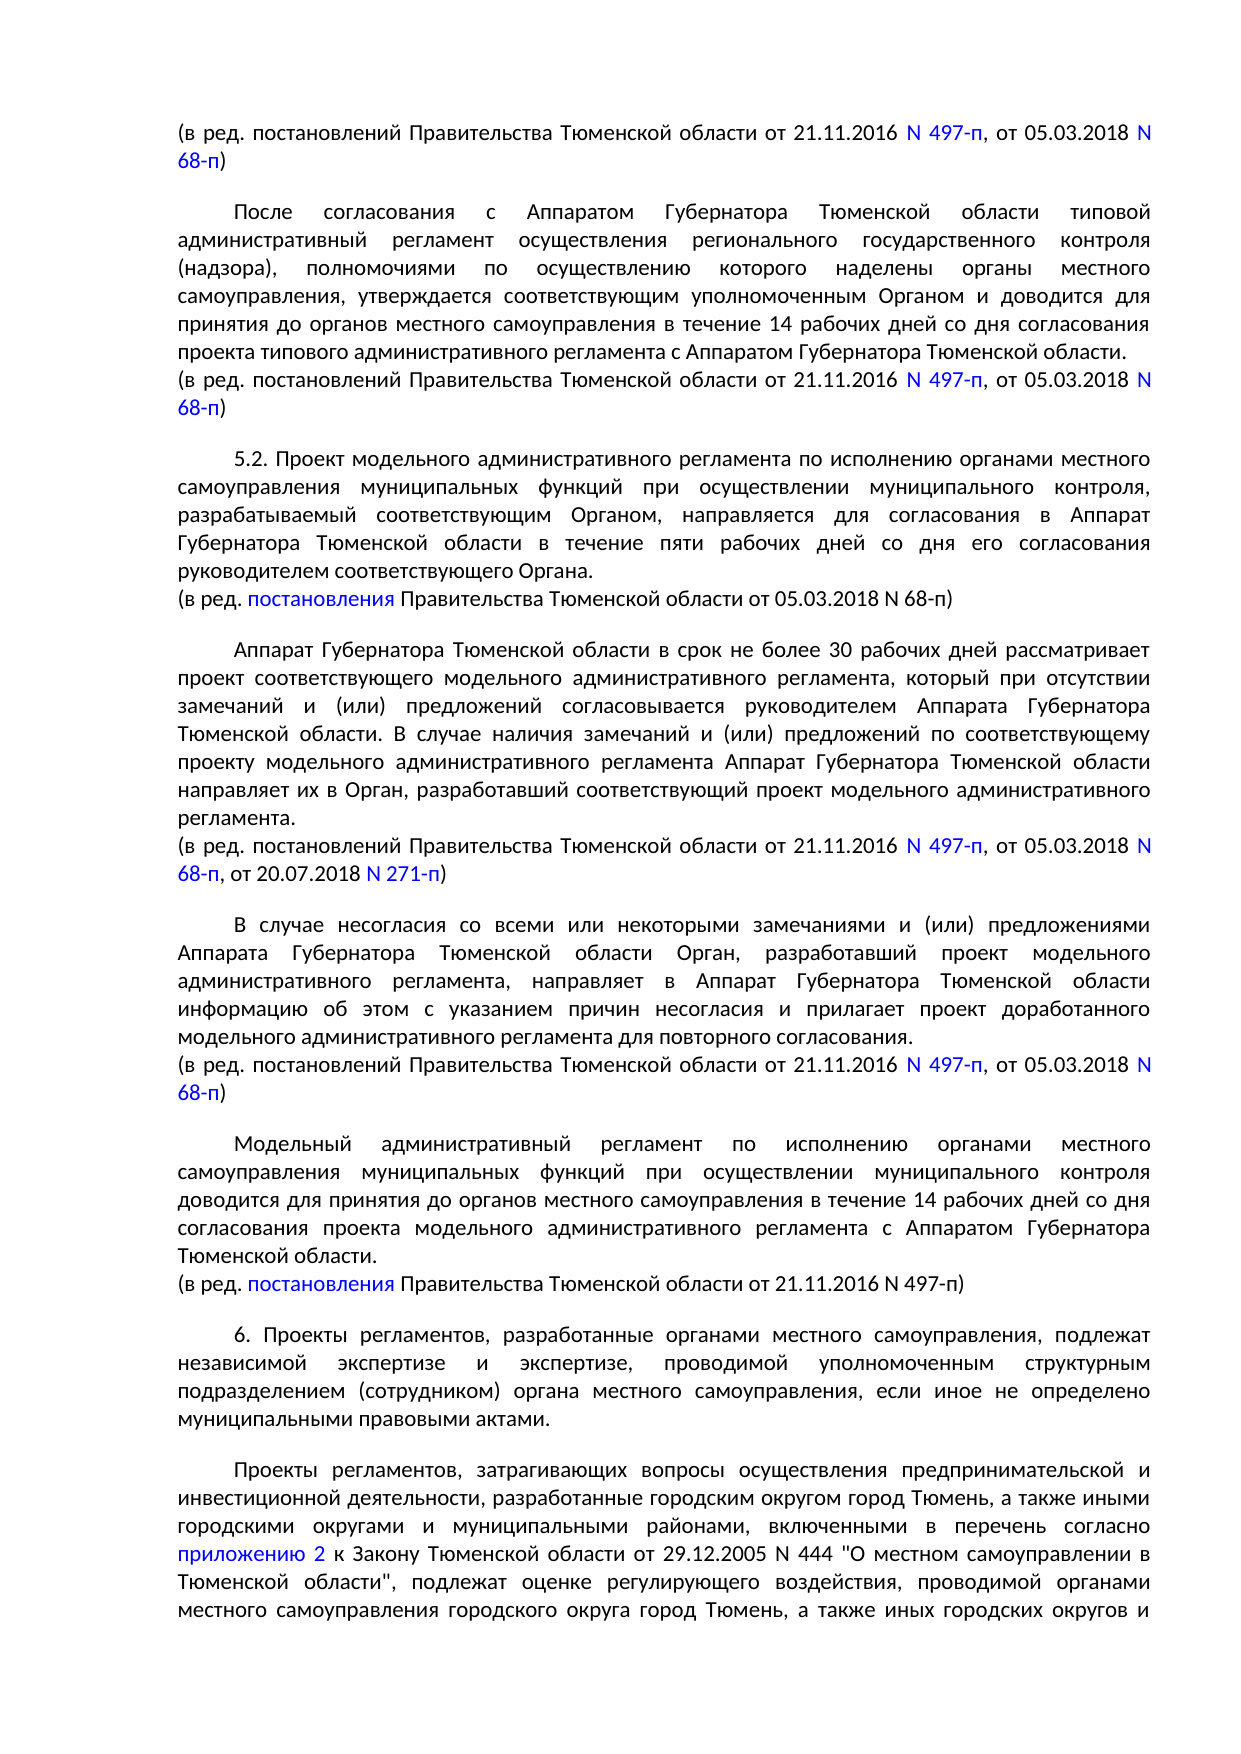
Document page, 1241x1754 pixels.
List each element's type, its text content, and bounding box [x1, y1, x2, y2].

text Модельный административный регламент по исполнению органами местного самоуправления муниципальных функций при осуществлении муниципального контроля доводится для принятия до органов местного самоуправления в течение 14 рабочих дней со дня согласования проекта модельного административного регламента с Аппаратом Губернатора Тюменской области. [177, 1129, 1152, 1269]
text 6. Проекты регламентов, разработанные органами местного самоуправления, подлежат независимой экспертизе и экспертизе, проводимой уполномоченным структурным подразделением (сотрудником) органа местного самоуправления, если иное не определено муниципальными правовыми актами. [177, 1320, 1152, 1432]
text (в ред. постановления Правительства Тюменской области от 21.11.2016 N 497-п) [177, 1269, 1152, 1297]
text После согласования с Аппаратом Губернатора Тюменской области типовой административный регламент осуществления регионального государственного контроля (надзора), полномочиями по осуществлению которого наделены органы местного самоуправления, утверждается соответствующим уполномоченным Органом и доводится для принятия до органов местного самоуправления в течение 14 рабочих дней со дня согласования проекта типового административного регламента с Аппаратом Губернатора Тюменской области. [177, 197, 1152, 365]
text (в ред. постановлений Правительства Тюменской области от 21.11.2016 N 497-п, от 05.03.2018 N 68-п) [177, 118, 1152, 174]
text (в ред. постановлений Правительства Тюменской области от 21.11.2016 N 497-п, от 05.03.2018 N 68-п) [177, 365, 1152, 421]
text 5.2. Проект модельного административного регламента по исполнению органами местного самоуправления муниципальных функций при осуществлении муниципального контроля, разрабатываемый соответствующим Органом, направляется для согласования в Аппарат Губернатора Тюменской области в течение пяти рабочих дней со дня его согласования руководителем соответствующего Органа. [177, 444, 1152, 584]
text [177, 1455, 1152, 1623]
text (в ред. постановления Правительства Тюменской области от 05.03.2018 N 68-п) [177, 584, 1152, 612]
text (в ред. постановлений Правительства Тюменской области от 21.11.2016 N 497-п, от 05.03.2018 N 68-п) [177, 1050, 1152, 1106]
text (в ред. постановлений Правительства Тюменской области от 21.11.2016 N 497-п, от 05.03.2018 N 68-п, от 20.07.2018 N 271-п) [177, 831, 1152, 887]
text Аппарат Губернатора Тюменской области в срок не более 30 рабочих дней рассматривает проект соответствующего модельного административного регламента, который при отсутствии замечаний и (или) предложений согласовывается руководителем Аппарата Губернатора Тюменской области. В случае наличия замечаний и (или) предложений по соответствующему проекту модельного административного регламента Аппарат Губернатора Тюменской области направляет их в Орган, разработавший соответствующий проект модельного административного регламента. [177, 635, 1152, 831]
text В случае несогласия со всеми или некоторыми замечаниями и (или) предложениями Аппарата Губернатора Тюменской области Орган, разработавший проект модельного административного регламента, направляет в Аппарат Губернатора Тюменской области информацию об этом с указанием причин несогласия и прилагает проект доработанного модельного административного регламента для повторного согласования. [177, 910, 1152, 1050]
